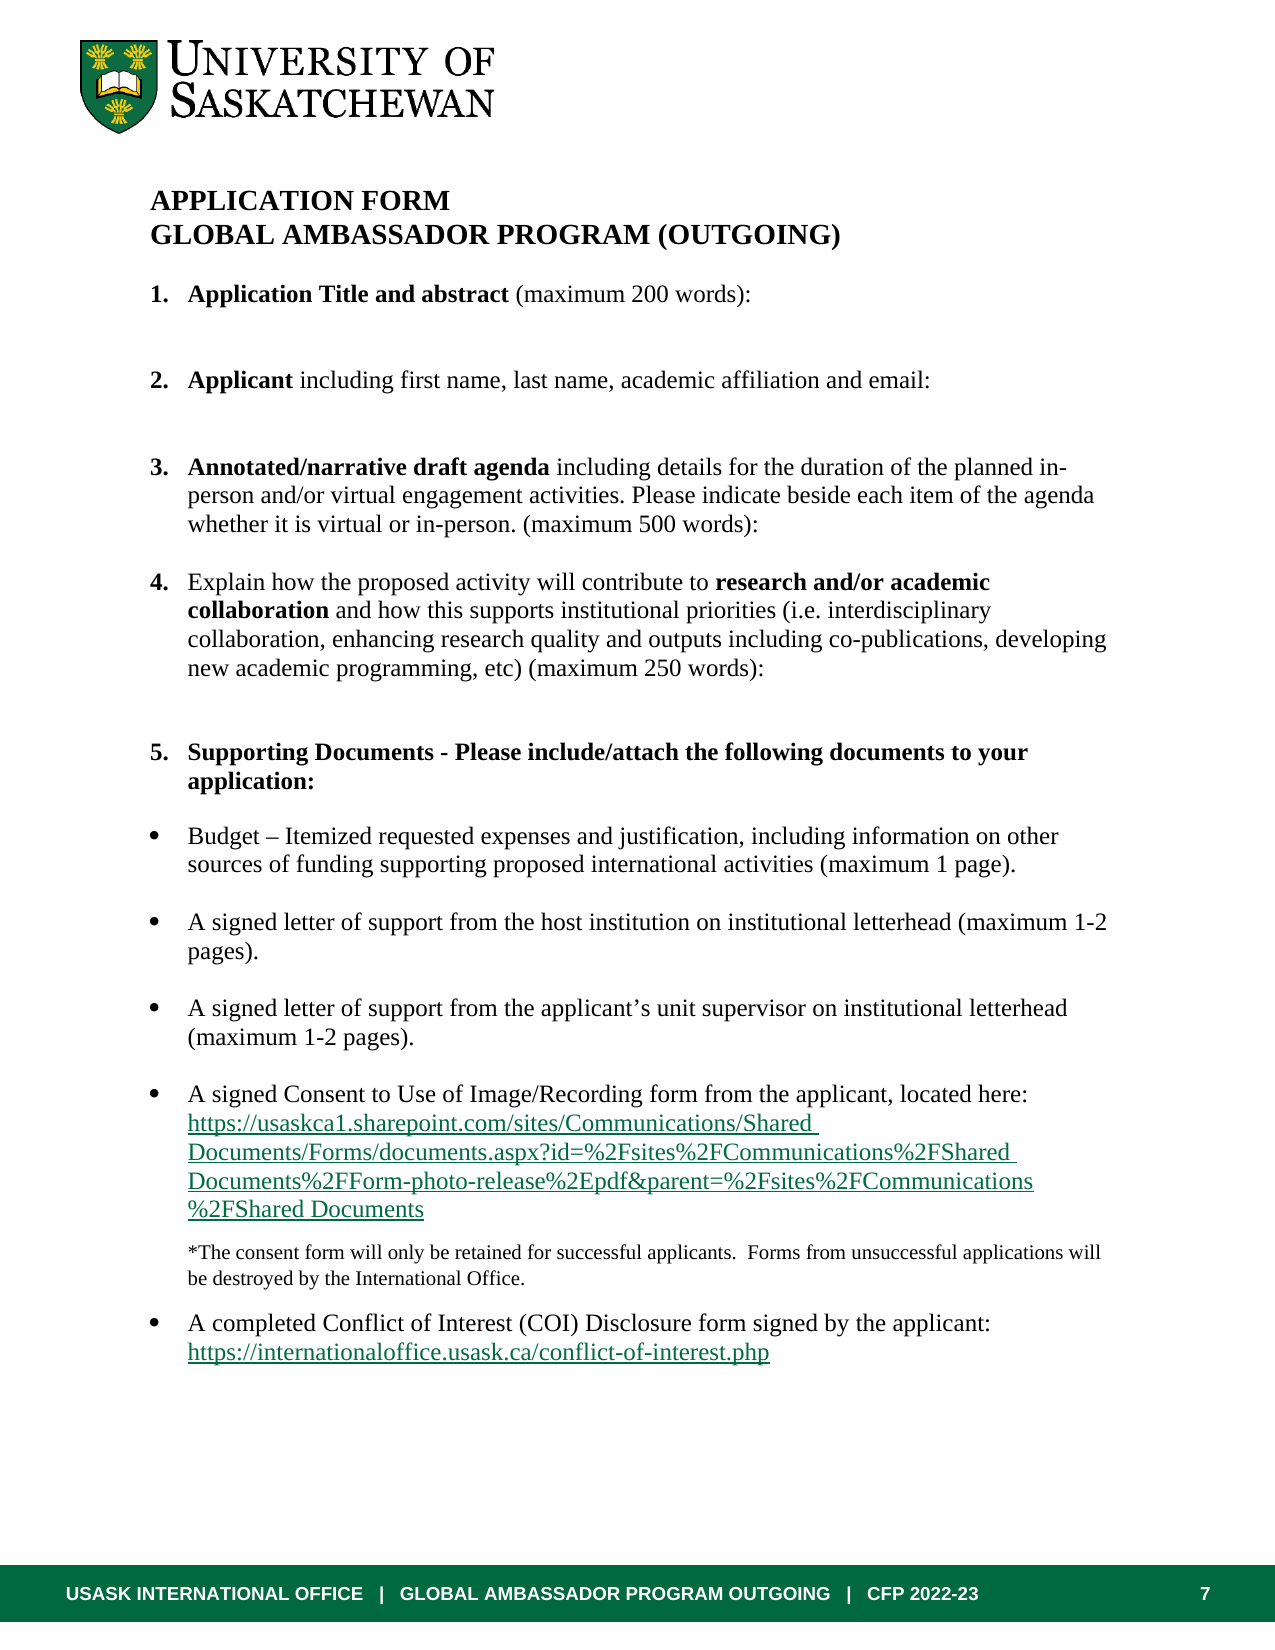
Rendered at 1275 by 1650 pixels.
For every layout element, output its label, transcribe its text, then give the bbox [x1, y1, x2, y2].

text APPLICATION FORM [150, 183, 1125, 217]
text GLOBAL AMBASSADOR PROGRAM (OUTGOING) [150, 217, 1125, 251]
list Application Title and abstract (maximum 200 words): [150, 279, 1125, 308]
list A signed letter of support from the applicant’s unit supervisor on institutional letterhead (maximum 1-2 pages). [150, 993, 1125, 1051]
picture [80, 40, 495, 134]
list A completed Conflict of Interest (COI) Disclosure form signed by the applicant: https://internationaloffice.usask.ca/conflict-of-interest.php [150, 1308, 1125, 1366]
list Applicant including first name, last name, academic affiliation and email: [150, 366, 1125, 394]
text *The consent form will only be retained for successful applicants. Forms from unsuccessful applications will be destroyed by the International Office. [187, 1240, 1125, 1290]
list Supporting Documents - Please include/attach the following documents to your application: [150, 737, 1125, 794]
list Budget – Itemized requested expenses and justification, including information on other sources of funding supporting proposed international activities (maximum 1 page). [150, 821, 1125, 878]
list Explain how the proposed activity will contribute to research and/or academic collaboration and how this supports institutional priorities (i.e. interdisciplinary collaboration, enhancing research quality and outputs including co-publications, developing new academic programming, etc) (maximum 250 words): [150, 567, 1125, 682]
list A signed Consent to Use of Image/Recording form from the applicant, located here: https://usaskca1.sharepoint.com/sites/Communications/Shared Documents/Forms/documents.aspx?id=%2Fsites%2FCommunications%2FShared Documents%2FForm-photo-release%2Epdf&parent=%2Fsites%2FCommunications%2FShared Documents [150, 1079, 1125, 1223]
list Annotated/narrative draft agenda including details for the duration of the planned in-person and/or virtual engagement activities. Please indicate beside each item of the agenda whether it is virtual or in-person. (maximum 500 words): [150, 452, 1125, 538]
list A signed letter of support from the host institution on institutional letterhead (maximum 1-2 pages). [150, 907, 1125, 964]
